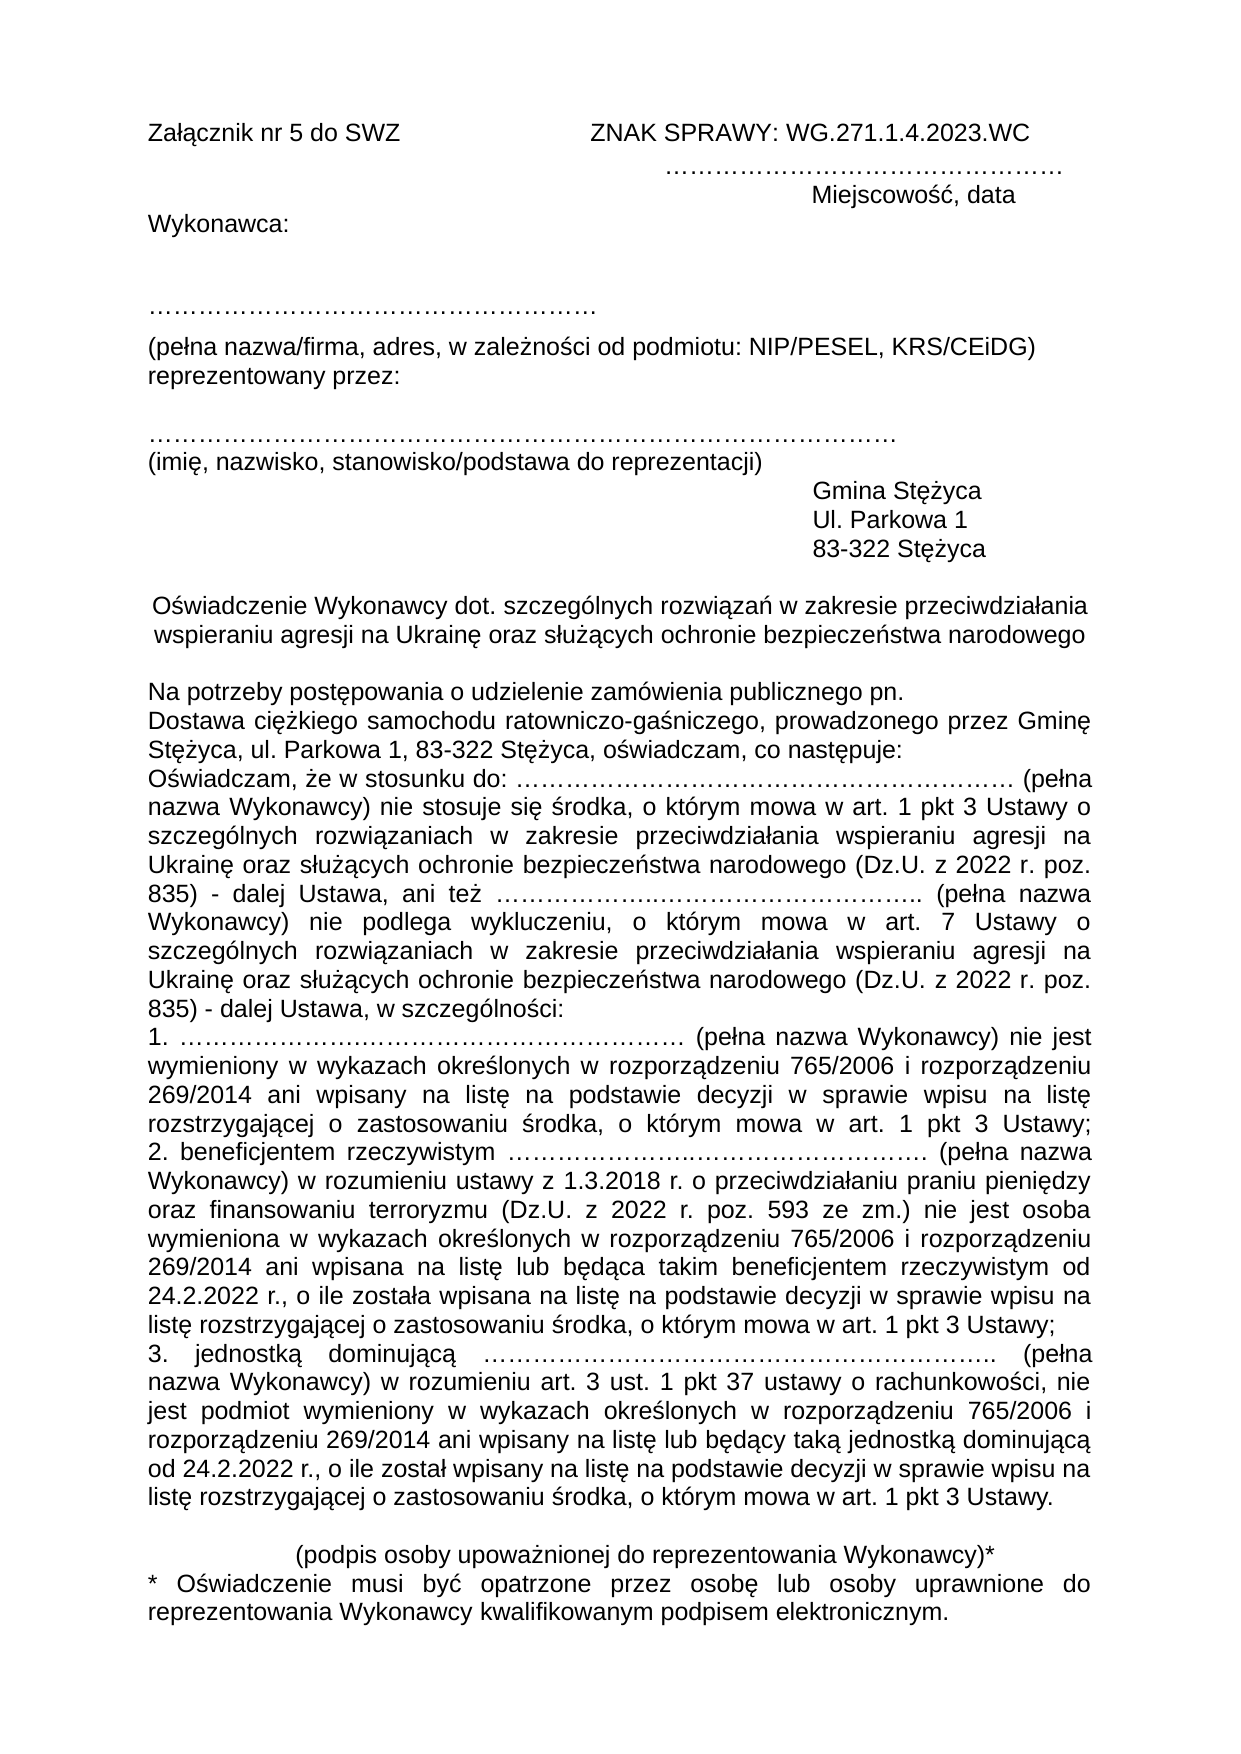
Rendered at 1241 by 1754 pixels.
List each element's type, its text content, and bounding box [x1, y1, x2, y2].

text Ul. Parkowa 1 [812, 505, 1092, 534]
text reprezentowany przez: [148, 361, 1092, 390]
text ……………………………………………………………………………… [148, 419, 1092, 447]
text 3. jednostką dominującą …………………………………………………….. (pełna nazwa Wykonawcy) w rozumieniu art. 3 ust. 1 pkt 37 ustawy o rachunkowości, nie jest podmiot wymieniony w wykazach określonych w rozporządzeniu 765/2006 i rozporządzeniu 269/2014 ani wpisany na listę lub będący taką jednostką dominującą od 24.2.2022 r., o ile został wpisany na listę na podstawie decyzji w sprawie wpisu na listę rozstrzygającej o zastosowaniu środka, o którym mowa w art. 1 pkt 3 Ustawy. [148, 1339, 1092, 1511]
text ……………………………………………… [148, 291, 1092, 320]
text Na potrzeby postępowania o udzielenie zamówienia publicznego pn. [148, 677, 1092, 706]
text (podpis osoby upoważnionej do reprezentowania Wykonawcy)* [148, 1540, 1092, 1569]
text Wykonawca: [148, 209, 1092, 237]
text 83-322 Stężyca [812, 534, 1092, 562]
text Oświadczenie Wykonawcy dot. szczególnych rozwiązań w zakresie przeciwdziałania wspieraniu agresji na Ukrainę oraz służących ochronie bezpieczeństwa narodowego [148, 591, 1092, 649]
text Gmina Stężyca [812, 476, 1092, 505]
text (imię, nazwisko, stanowisko/podstawa do reprezentacji) [148, 447, 1092, 476]
text Dostawa ciężkiego samochodu ratowniczo-gaśniczego, prowadzonego przez Gminę Stężyca, ul. Parkowa 1, 83-322 Stężyca, oświadczam, co następuje: [148, 706, 1092, 764]
text Oświadczam, że w stosunku do: …………………………………………………… (pełna nazwa Wykonawcy) nie stosuje się środka, o którym mowa w art. 1 pkt 3 Ustawy o szczególnych rozwiązaniach w zakresie przeciwdziałania wspieraniu agresji na Ukrainę oraz służących ochronie bezpieczeństwa narodowego (Dz.U. z 2022 r. poz. 835) - dalej Ustawa, ani też ………………..………………………….. (pełna nazwa Wykonawcy) nie podlega wykluczeniu, o którym mowa w art. 7 Ustawy o szczególnych rozwiązaniach w zakresie przeciwdziałania wspieraniu agresji na Ukrainę oraz służących ochronie bezpieczeństwa narodowego (Dz.U. z 2022 r. poz. 835) - dalej Ustawa, w szczególności: [148, 764, 1092, 1022]
text * Oświadczenie musi być opatrzone przez osobę lub osoby uprawnione do reprezentowania Wykonawcy kwalifikowanym podpisem elektronicznym. [148, 1569, 1092, 1626]
text (pełna nazwa/firma, adres, w zależności od podmiotu: NIP/PESEL, KRS/CEiDG) [148, 332, 1092, 361]
text 1. ………………….………………………………… (pełna nazwa Wykonawcy) nie jest wymieniony w wykazach określonych w rozporządzeniu 765/2006 i rozporządzeniu 269/2014 ani wpisany na listę na podstawie decyzji w sprawie wpisu na listę rozstrzygającej o zastosowaniu środka, o którym mowa w art. 1 pkt 3 Ustawy; 2. beneficjentem rzeczywistym …………………..………………………. (pełna nazwa Wykonawcy) w rozumieniu ustawy z 1.3.2018 r. o przeciwdziałaniu praniu pieniędzy oraz finansowaniu terroryzmu (Dz.U. z 2022 r. poz. 593 ze zm.) nie jest osoba wymieniona w wykazach określonych w rozporządzeniu 765/2006 i rozporządzeniu 269/2014 ani wpisana na listę lub będąca takim beneficjentem rzeczywistym od 24.2.2022 r., o ile została wpisana na listę na podstawie decyzji w sprawie wpisu na listę rozstrzygającej o zastosowaniu środka, o którym mowa w art. 1 pkt 3 Ustawy; [148, 1022, 1092, 1339]
text Miejscowość, data [148, 180, 1092, 209]
text ………………………………………… [148, 151, 1092, 180]
text Załącznik nr 5 do SWZ ZNAK SPRAWY: WG.271.1.4.2023.WC [148, 118, 1092, 147]
